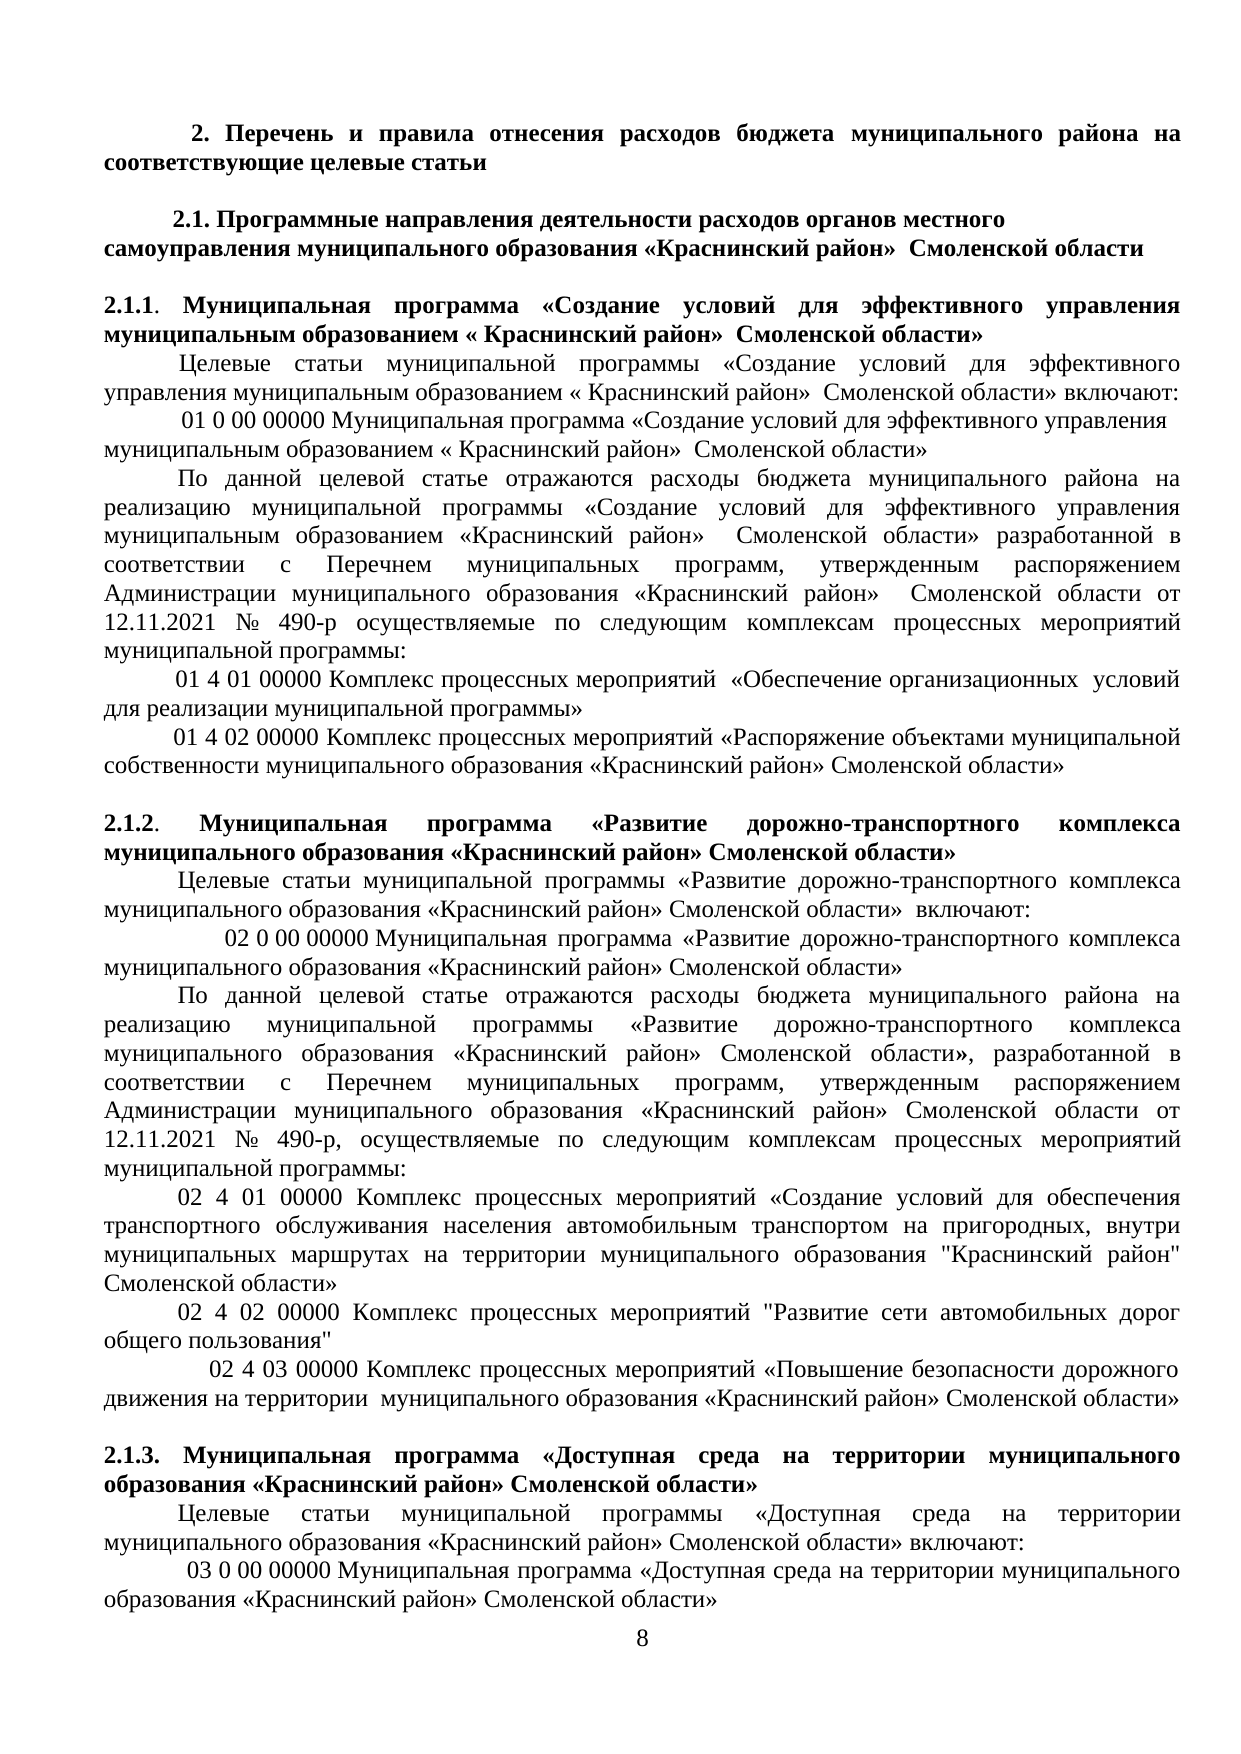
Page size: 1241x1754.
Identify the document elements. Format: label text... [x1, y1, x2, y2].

text 02 4 01 00000 Комплекс процессных мероприятий «Создание условий для обеспечения транспортного обслуживания населения автомобильным транспортом на пригородных, внутри муниципальных маршрутах на территории муниципального образования "Краснинский район" Смоленской области» [103, 1182, 1181, 1297]
text По данной целевой статье отражаются расходы бюджета муниципального района на реализацию муниципальной программы «Развитие дорожно-транспортного комплекса муниципального образования «Краснинский район» Смоленской области», разработанной в соответствии с Перечнем муниципальных программ, утвержденным распоряжением Администрации муниципального образования «Краснинский район» Смоленской области от 12.11.2021 № 490-р, осуществляемые по следующим комплексам процессных мероприятий муниципальной программы: [103, 981, 1181, 1182]
text Целевые статьи муниципальной программы «Развитие дорожно-транспортного комплекса муниципального образования «Краснинский район» Смоленской области» включают: [103, 866, 1181, 923]
text 2.1.2. Муниципальная программа «Развитие дорожно-транспортного комплекса муниципального образования «Краснинский район» Смоленской области» [103, 808, 1181, 866]
text По данной целевой статье отражаются расходы бюджета муниципального района на реализацию муниципальной программы «Создание условий для эффективного управления муниципальным образованием «Краснинский район» Смоленской области» разработанной в соответствии с Перечнем муниципальных программ, утвержденным распоряжением Администрации муниципального образования «Краснинский район» Смоленской области от 12.11.2021 № 490-р осуществляемые по следующим комплексам процессных мероприятий муниципальной программы: [103, 463, 1181, 664]
text Целевые статьи муниципальной программы «Создание условий для эффективного управления муниципальным образованием « Краснинский район» Смоленской области» включают: [103, 348, 1181, 406]
text 2.1. Программные направления деятельности расходов органов местного самоуправления муниципального образования «Краснинский район» Смоленской области [103, 204, 1181, 262]
text 01 4 01 00000 Комплекс процессных мероприятий «Обеспечение организационных условий для реализации муниципальной программы» [103, 664, 1181, 722]
text 2.1.1. Муниципальная программа «Создание условий для эффективного управления муниципальным образованием « Краснинский район» Смоленской области» [103, 291, 1181, 348]
text 02 4 03 00000 Комплекс процессных мероприятий «Повышение безопасности дорожного движения на территории муниципального образования «Краснинский район» Смоленской области» [103, 1354, 1181, 1412]
text Целевые статьи муниципальной программы «Доступная среда на территории муниципального образования «Краснинский район» Смоленской области» включают: [103, 1498, 1181, 1556]
text 02 0 00 00000 Муниципальная программа «Развитие дорожно-транспортного комплекса муниципального образования «Краснинский район» Смоленской области» [103, 923, 1181, 981]
text 03 0 00 00000 Муниципальная программа «Доступная среда на территории муниципального образования «Краснинский район» Смоленской области» [103, 1556, 1181, 1613]
text 2. Перечень и правила отнесения расходов бюджета муниципального района на соответствующие целевые статьи [103, 118, 1181, 176]
text 01 0 00 00000 Муниципальная программа «Создание условий для эффективного управления муниципальным образованием « Краснинский район» Смоленской области» [103, 406, 1181, 463]
text 2.1.3. Муниципальная программа «Доступная среда на территории муниципального образования «Краснинский район» Смоленской области» [103, 1441, 1181, 1498]
text 02 4 02 00000 Комплекс процессных мероприятий "Развитие сети автомобильных дорог общего пользования" [103, 1297, 1181, 1354]
text 01 4 02 00000 Комплекс процессных мероприятий «Распоряжение объектами муниципальной собственности муниципального образования «Краснинский район» Смоленской области» [103, 722, 1181, 779]
